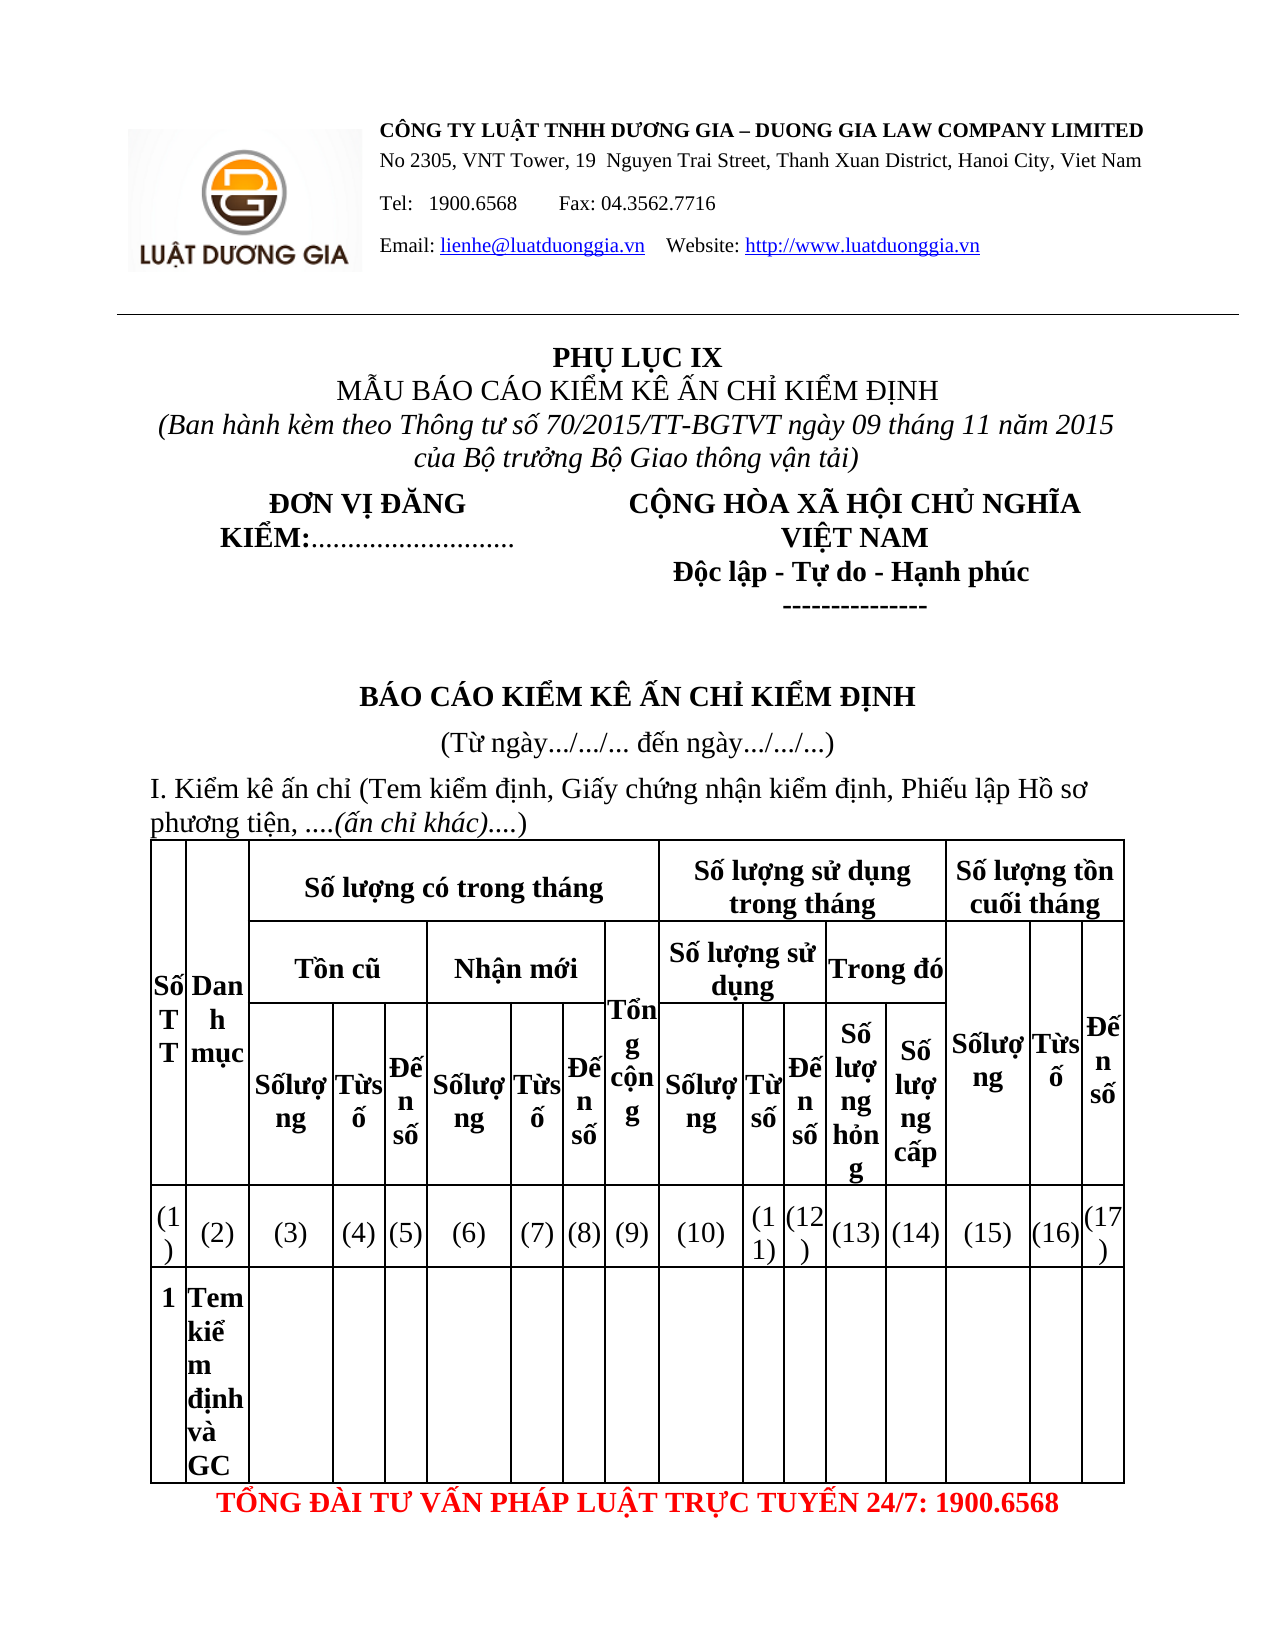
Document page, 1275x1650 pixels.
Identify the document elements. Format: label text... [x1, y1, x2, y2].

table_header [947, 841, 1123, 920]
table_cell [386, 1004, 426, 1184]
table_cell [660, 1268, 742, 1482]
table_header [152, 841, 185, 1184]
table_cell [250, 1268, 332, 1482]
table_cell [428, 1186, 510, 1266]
text PHỤ LỤC IX [150, 340, 1125, 373]
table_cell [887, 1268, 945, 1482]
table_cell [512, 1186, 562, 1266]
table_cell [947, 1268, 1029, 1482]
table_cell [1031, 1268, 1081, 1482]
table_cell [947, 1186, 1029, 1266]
text MẪU BÁO CÁO KIỂM KÊ ẤN CHỈ KIỂM ĐỊNH (Ban hành kèm theo Thông tư số 70/2015/TT-BGTVT ngày 09 tháng 11 năm 2015 của Bộ trưởng Bộ Giao thông vận tải) [150, 373, 1125, 474]
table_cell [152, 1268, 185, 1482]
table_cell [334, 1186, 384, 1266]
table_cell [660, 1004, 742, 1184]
text BÁO CÁO KIỂM KÊ ẤN CHỈ KIỂM ĐỊNH [150, 679, 1125, 713]
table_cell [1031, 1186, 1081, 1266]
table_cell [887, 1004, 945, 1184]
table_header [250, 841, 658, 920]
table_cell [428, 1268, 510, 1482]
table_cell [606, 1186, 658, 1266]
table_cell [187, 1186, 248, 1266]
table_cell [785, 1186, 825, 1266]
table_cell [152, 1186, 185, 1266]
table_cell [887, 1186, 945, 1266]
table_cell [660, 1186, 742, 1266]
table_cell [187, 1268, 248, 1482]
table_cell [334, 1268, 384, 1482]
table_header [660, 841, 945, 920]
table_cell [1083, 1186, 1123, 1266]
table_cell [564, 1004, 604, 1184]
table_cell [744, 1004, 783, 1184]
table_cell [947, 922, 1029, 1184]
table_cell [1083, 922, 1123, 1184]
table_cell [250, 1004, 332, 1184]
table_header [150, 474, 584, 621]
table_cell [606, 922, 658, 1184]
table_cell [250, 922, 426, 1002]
picture [128, 129, 363, 272]
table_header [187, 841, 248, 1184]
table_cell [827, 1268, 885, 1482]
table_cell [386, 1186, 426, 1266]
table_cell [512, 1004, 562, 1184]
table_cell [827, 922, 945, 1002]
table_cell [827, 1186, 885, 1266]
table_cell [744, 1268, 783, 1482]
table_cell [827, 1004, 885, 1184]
text I. Kiểm kê ấn chỉ (Tem kiểm định, Giấy chứng nhận kiểm định, Phiếu lập Hồ sơ phương tiện, ....(ấn chỉ khác)....) [150, 771, 1125, 838]
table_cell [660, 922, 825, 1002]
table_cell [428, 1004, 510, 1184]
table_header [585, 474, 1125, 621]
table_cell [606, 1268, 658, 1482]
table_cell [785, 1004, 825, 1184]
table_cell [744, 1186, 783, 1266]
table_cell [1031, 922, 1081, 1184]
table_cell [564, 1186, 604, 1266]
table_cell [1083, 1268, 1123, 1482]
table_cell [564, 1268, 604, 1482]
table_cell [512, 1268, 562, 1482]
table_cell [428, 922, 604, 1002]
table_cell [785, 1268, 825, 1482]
text (Từ ngày.../.../... đến ngày.../.../...) [150, 725, 1125, 759]
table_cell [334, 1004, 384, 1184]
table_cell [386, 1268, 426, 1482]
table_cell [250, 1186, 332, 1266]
